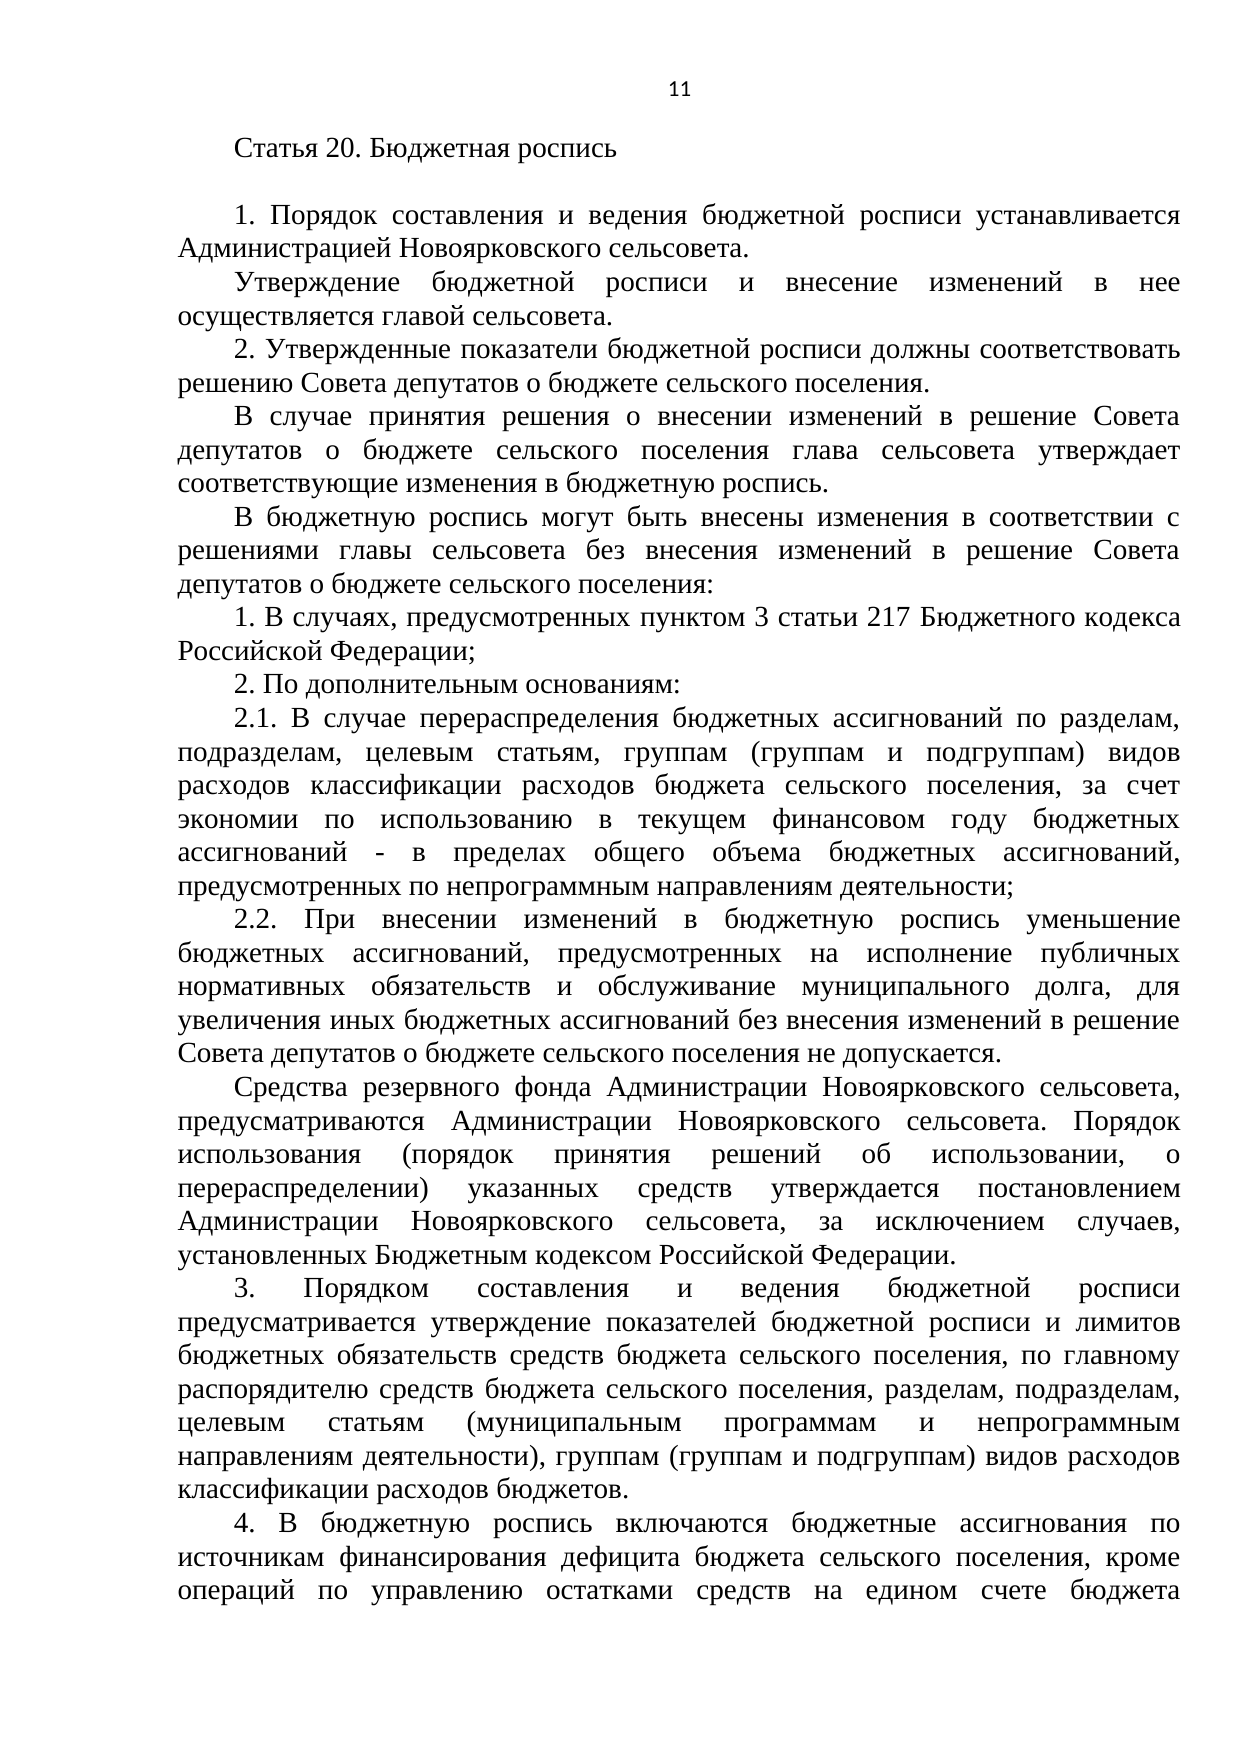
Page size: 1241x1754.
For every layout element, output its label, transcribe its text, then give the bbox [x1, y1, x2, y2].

text 2. По дополнительным основаниям: [177, 667, 1181, 700]
text В бюджетную роспись могут быть внесены изменения в соответствии с решениями главы сельсовета без внесения изменений в решение Совета депутатов о бюджете сельского поселения: [177, 499, 1181, 599]
text 1. Порядок составления и ведения бюджетной росписи устанавливается Администрацией Новоярковского сельсовета. [177, 197, 1181, 264]
text В случае принятия решения о внесении изменений в решение Совета депутатов о бюджете сельского поселения глава сельсовета утверждает соответствующие изменения в бюджетную роспись. [177, 398, 1181, 499]
text 1. В случаях, предусмотренных пунктом 3 статьи 217 Бюджетного кодекса Российской Федерации; [177, 599, 1181, 667]
text 2. Утвержденные показатели бюджетной росписи должны соответствовать решению Совета депутатов о бюджете сельского поселения. [177, 331, 1181, 398]
title Статья 20. Бюджетная роспись [177, 130, 1181, 163]
text Утверждение бюджетной росписи и внесение изменений в нее осуществляется главой сельсовета. [177, 264, 1181, 331]
text Средства резервного фонда Администрации Новоярковского сельсовета, предусматриваются Администрации Новоярковского сельсовета. Порядок использования (порядок принятия решений об использовании, о перераспределении) указанных средств утверждается постановлением Администрации Новоярковского сельсовета, за исключением случаев, установленных Бюджетным кодексом Российской Федерации. [177, 1069, 1181, 1270]
text 2.2. При внесении изменений в бюджетную роспись уменьшение бюджетных ассигнований, предусмотренных на исполнение публичных нормативных обязательств и обслуживание муниципального долга, для увеличения иных бюджетных ассигнований без внесения изменений в решение Совета депутатов о бюджете сельского поселения не допускается. [177, 901, 1181, 1069]
text 2.1. В случае перераспределения бюджетных ассигнований по разделам, подразделам, целевым статьям, группам (группам и подгруппам) видов расходов классификации расходов бюджета сельского поселения, за счет экономии по использованию в текущем финансовом году бюджетных ассигнований - в пределах общего объема бюджетных ассигнований, предусмотренных по непрограммным направлениям деятельности; [177, 700, 1181, 901]
text 3. Порядком составления и ведения бюджетной росписи предусматривается утверждение показателей бюджетной росписи и лимитов бюджетных обязательств средств бюджета сельского поселения, по главному распорядителю средств бюджета сельского поселения, разделам, подразделам, целевым статьям (муниципальным программам и непрограммным направлениям деятельности), группам (группам и подгруппам) видов расходов классификации расходов бюджетов. [177, 1270, 1181, 1505]
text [177, 1505, 1181, 1606]
